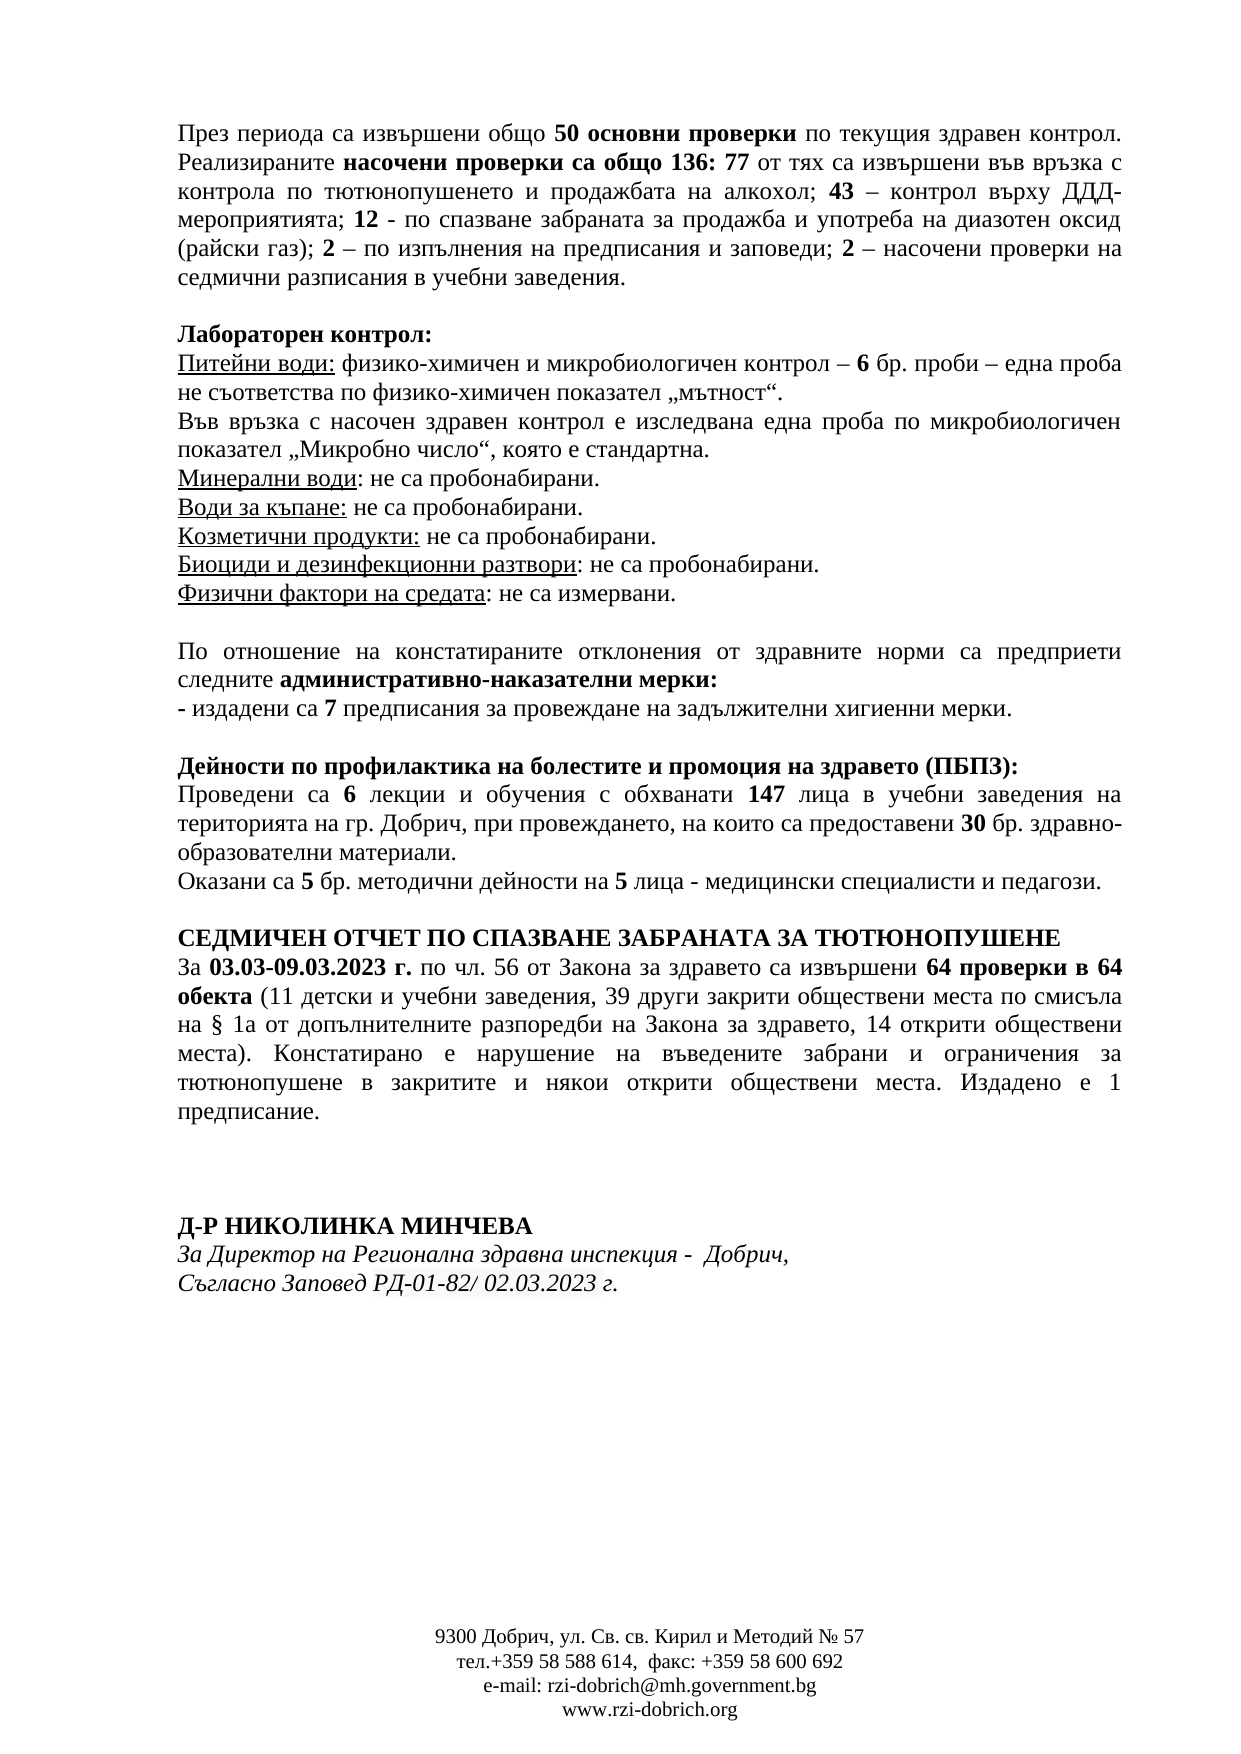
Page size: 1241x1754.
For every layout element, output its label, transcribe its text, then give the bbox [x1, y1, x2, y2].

text Д-Р НИКОЛИНКА МИНЧЕВА [177, 1211, 1122, 1239]
text Минерални води: не са пробонабирани. [177, 463, 1122, 492]
text Проведени са 6 лекции и обучения с обхванати 147 лица в учебни заведения на територията на гр. Добрич, при провеждането, на които са предоставени 30 бр. здравно-образователни материали. [177, 779, 1122, 866]
text СЕДМИЧЕН ОТЧЕТ ПО СПАЗВАНЕ ЗАБРАНАТА ЗА ТЮТЮНОПУШЕНЕ [177, 923, 1122, 952]
text Във връзка с насочен здравен контрол е изследвана една проба по микробиологичен показател „Микробно число“, която е стандартна. [177, 406, 1122, 463]
text Физични фактори на средата: не са измервани. [177, 578, 1122, 607]
text Води за къпане: не са пробонабирани. [177, 492, 1122, 521]
text През периода са извършени общо 50 основни проверки по текущия здравен контрол. Реализираните насочени проверки са общо 136: 77 от тях са извършени във връзка с контрола по тютюнопушенето и продажбата на алкохол; 43 – контрол върху ДДД-мероприятията; 12 - по спазване забраната за продажба и употреба на диазотен оксид (райски газ); 2 – по изпълнения на предписания и заповеди; 2 – насочени проверки на седмични разписания в учебни заведения. [177, 118, 1122, 291]
text Лабораторен контрол: [177, 319, 1122, 348]
text Питейни води: физико-химичен и микробиологичен контрол – 6 бр. проби – една проба не съответства по физико-химичен показател „мътност“. [177, 348, 1122, 406]
text За 03.03-09.03.2023 г. по чл. 56 от Закона за здравето са извършени 64 проверки в 64 обекта (11 детски и учебни заведения, 39 други закрити обществени места по смисъла на § 1а от допълнителните разпоредби на Закона за здравето, 14 открити обществени места). Констатирано е нарушение на въведените забрани и ограничения за тютюнопушене в закритите и някои открити обществени места. Издадено е 1 предписание. [177, 952, 1122, 1124]
text За Директор на Регионална здравна инспекция - Добрич, [177, 1239, 1122, 1268]
text Съгласно Заповед РД-01-82/ 02.03.2023 г. [603, 1268, 1122, 1297]
text Биоциди и дезинфекционни разтвори: не са пробонабирани. [177, 549, 1122, 578]
text Дейности по профилактика на болестите и промоция на здравето (ПБПЗ): [177, 751, 1122, 779]
text Оказани са 5 бр. методични дейности на 5 лица - медицински специалисти и педагози. [177, 866, 1122, 894]
text По отношение на констатираните отклонения от здравните норми са предприети следните административно-наказателни мерки: [177, 636, 1122, 693]
text - издадени са 7 предписания за провеждане на задължителни хигиенни мерки. [177, 693, 1122, 722]
text Съгласно Заповед РД-01-82/ 02.03.2023 г. [177, 1268, 373, 1297]
text Козметични продукти: не са пробонабирани. [177, 521, 1122, 549]
